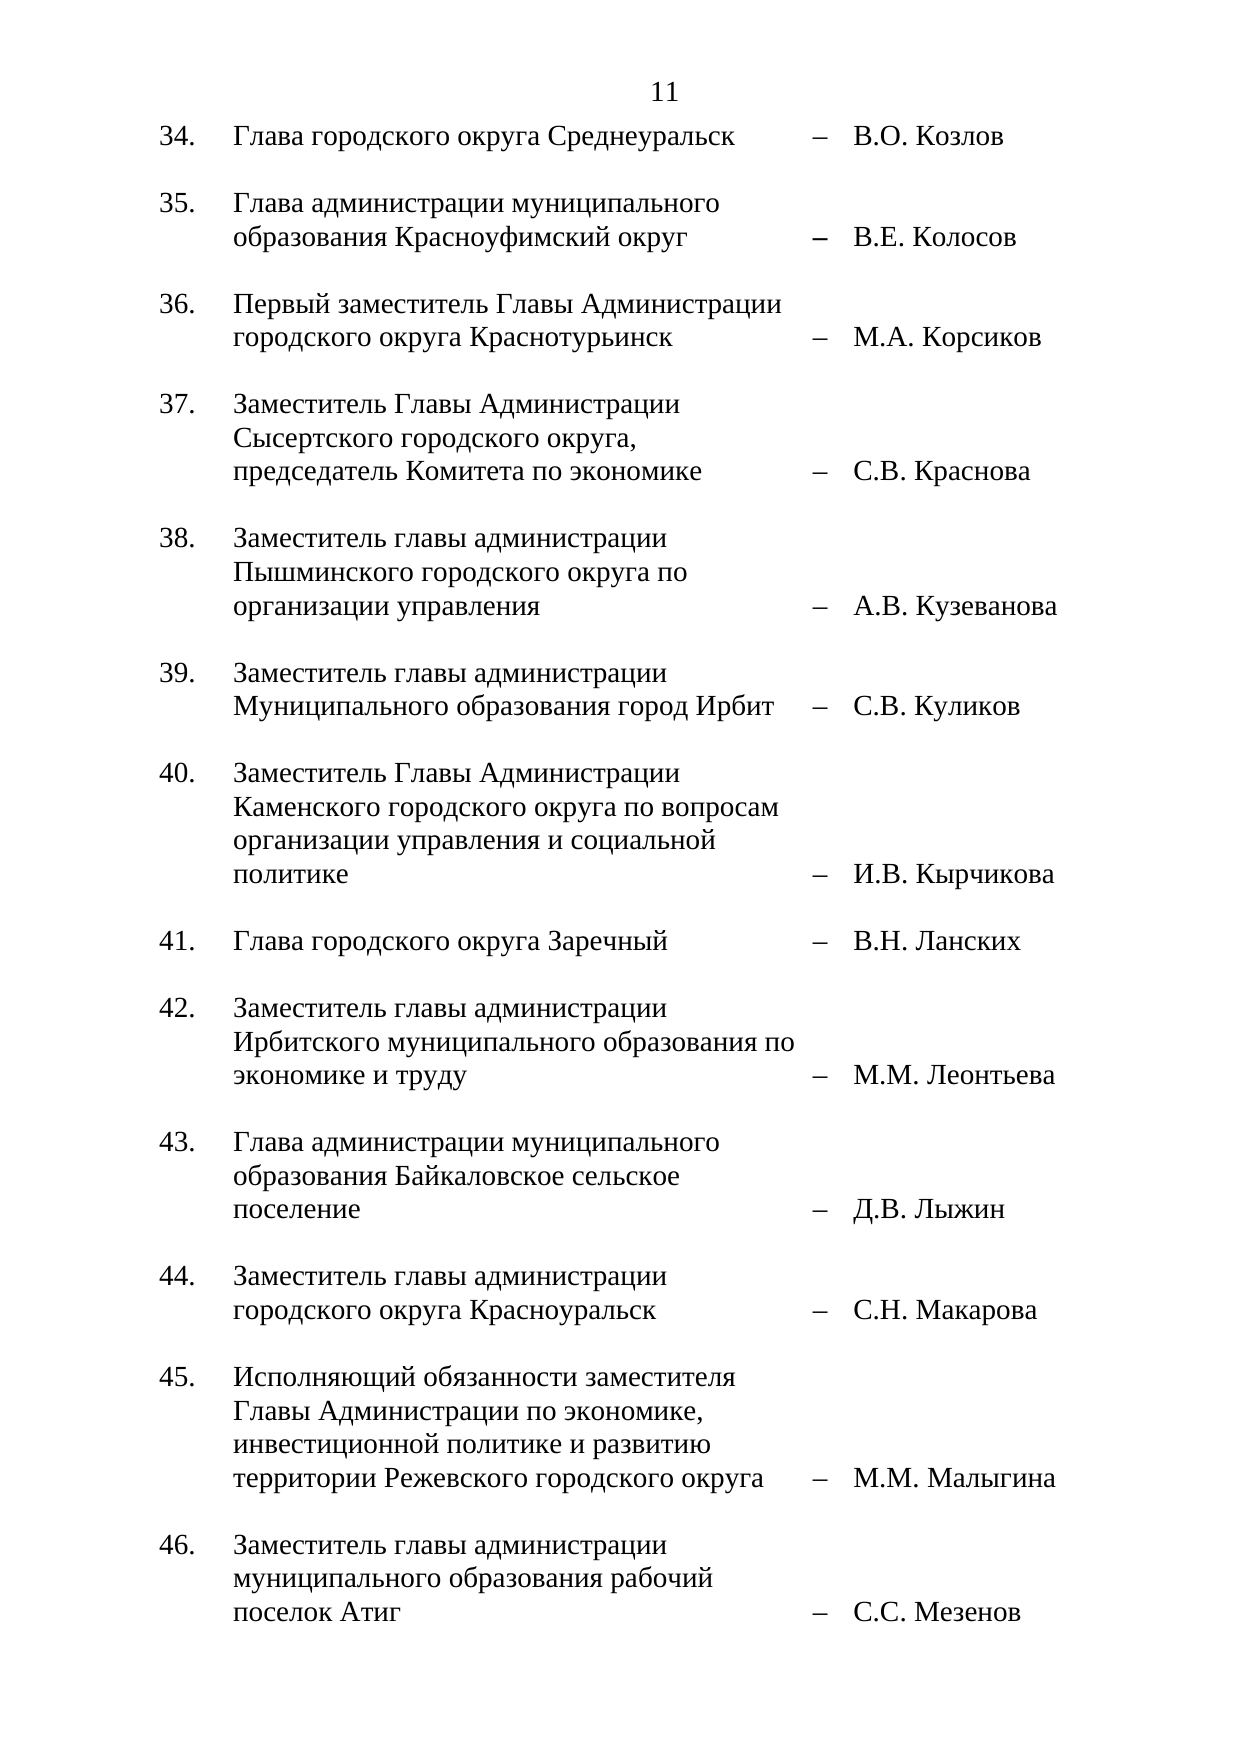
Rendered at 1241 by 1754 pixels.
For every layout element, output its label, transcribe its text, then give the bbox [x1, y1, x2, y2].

table_cell А.В. Кузеванова [842, 521, 1211, 655]
table_cell М.А. Корсиков [842, 286, 1211, 386]
table_cell [148, 185, 222, 286]
table_cell [148, 923, 222, 990]
table_cell Глава городского округа Среднеуральск [222, 118, 813, 185]
table_cell Глава администрации муниципального образования Байкаловское сельское поселение [222, 1124, 813, 1258]
table_cell – [813, 923, 842, 990]
table_cell – [813, 1527, 842, 1627]
table_cell [148, 386, 222, 521]
table_cell В.О. Козлов [842, 118, 1211, 185]
table_cell Заместитель главы администрации Ирбитского муниципального образования по экономике и труду [222, 990, 813, 1124]
table_cell С.В. Краснова [842, 386, 1211, 521]
table_cell Заместитель главы администрации Муниципального образования город Ирбит [222, 655, 813, 755]
table_cell Первый заместитель Главы Администрации городского округа Краснотурьинск [222, 286, 813, 386]
table_cell – [813, 521, 842, 655]
table_cell – [813, 1124, 842, 1258]
table_cell С.Н. Макарова [842, 1259, 1211, 1359]
table_cell – [813, 1359, 842, 1527]
table_cell [148, 1527, 222, 1627]
table_cell Заместитель Главы Администрации Сысертского городского округа, председатель Комитета по экономике [222, 386, 813, 521]
table_cell – [813, 185, 842, 286]
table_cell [222, 1527, 813, 1627]
table_cell В.Н. Ланских [842, 923, 1211, 990]
table_cell [148, 1259, 222, 1359]
table_cell [148, 755, 222, 923]
table_cell Исполняющий обязанности заместителя Главы Администрации по экономике, инвестиционной политике и развитию территории Режевского городского округа [222, 1359, 813, 1527]
table_cell И.В. Кырчикова [842, 755, 1211, 923]
table_cell Заместитель Главы Администрации Каменского городского округа по вопросам организации управления и социальной политике [222, 755, 813, 923]
table_cell С.С. Мезенов [842, 1527, 1211, 1627]
table_cell [148, 286, 222, 386]
table_cell Заместитель главы администрации Пышминского городского округа по организации управления [222, 521, 813, 655]
table_cell [148, 655, 222, 755]
table_cell Д.В. Лыжин [842, 1124, 1211, 1258]
table_cell Заместитель главы администрации городского округа Красноуральск [222, 1259, 813, 1359]
table_cell – [813, 655, 842, 755]
table_cell В.Е. Колосов [842, 185, 1211, 286]
table_cell Глава городского округа Заречный [222, 923, 813, 990]
table_cell [148, 990, 222, 1124]
table_cell – [813, 1259, 842, 1359]
table_cell [148, 1124, 222, 1258]
table_cell – [813, 755, 842, 923]
table_cell С.В. Куликов [842, 655, 1211, 755]
table_cell – [813, 286, 842, 386]
table_cell [148, 1359, 222, 1527]
table_cell М.М. Малыгина [842, 1359, 1211, 1527]
table_cell [148, 118, 222, 185]
table_cell – [813, 386, 842, 521]
table_cell Глава администрации муниципального образования Красноуфимский округ [222, 185, 813, 286]
table_cell М.М. Леонтьева [842, 990, 1211, 1124]
table_cell – [813, 118, 842, 185]
table_cell [148, 521, 222, 655]
table_cell – [813, 990, 842, 1124]
